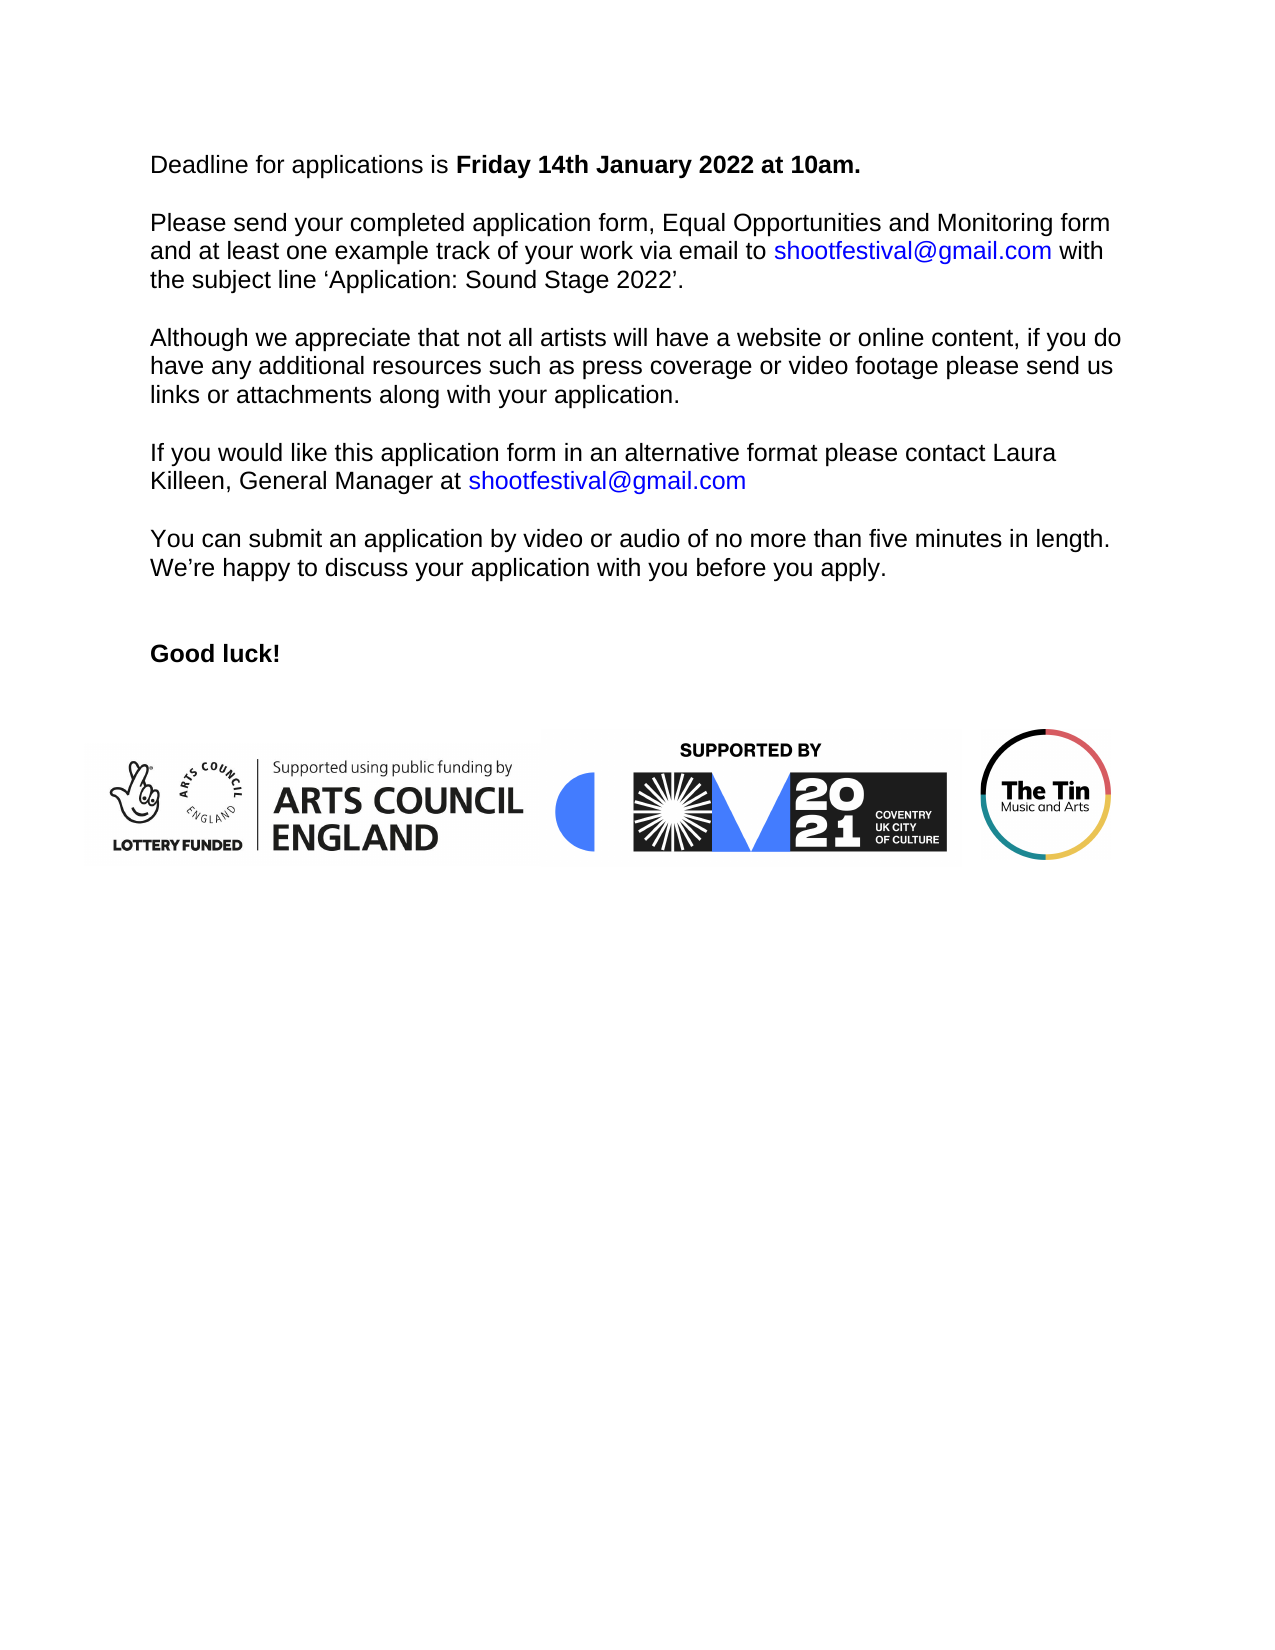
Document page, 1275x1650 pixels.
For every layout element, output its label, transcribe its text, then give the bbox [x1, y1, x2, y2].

text Deadline for applications is Friday 14th January 2022 at 10am. [150, 150, 1125, 179]
text Please send your completed application form, Equal Opportunities and Monitoring form and at least one example track of your work via email to shootfestival@gmail.com with the subject line ‘Application: Sound Stage 2022’. [150, 207, 1125, 294]
picture [980, 729, 1111, 860]
picture [84, 729, 962, 867]
text If you would like this application form in an alternative format please contact Laura Killeen, General Manager at shootfestival@gmail.com [150, 437, 1125, 495]
text You can submit an application by video or audio of no more than five minutes in length. We’re happy to discuss your application with you before you apply. [150, 524, 1125, 581]
text Although we appreciate that not all artists will have a website or online content, if you do have any additional resources such as press coverage or video footage please send us links or attachments along with your application. [150, 322, 1125, 409]
text Good luck! [150, 639, 1125, 667]
